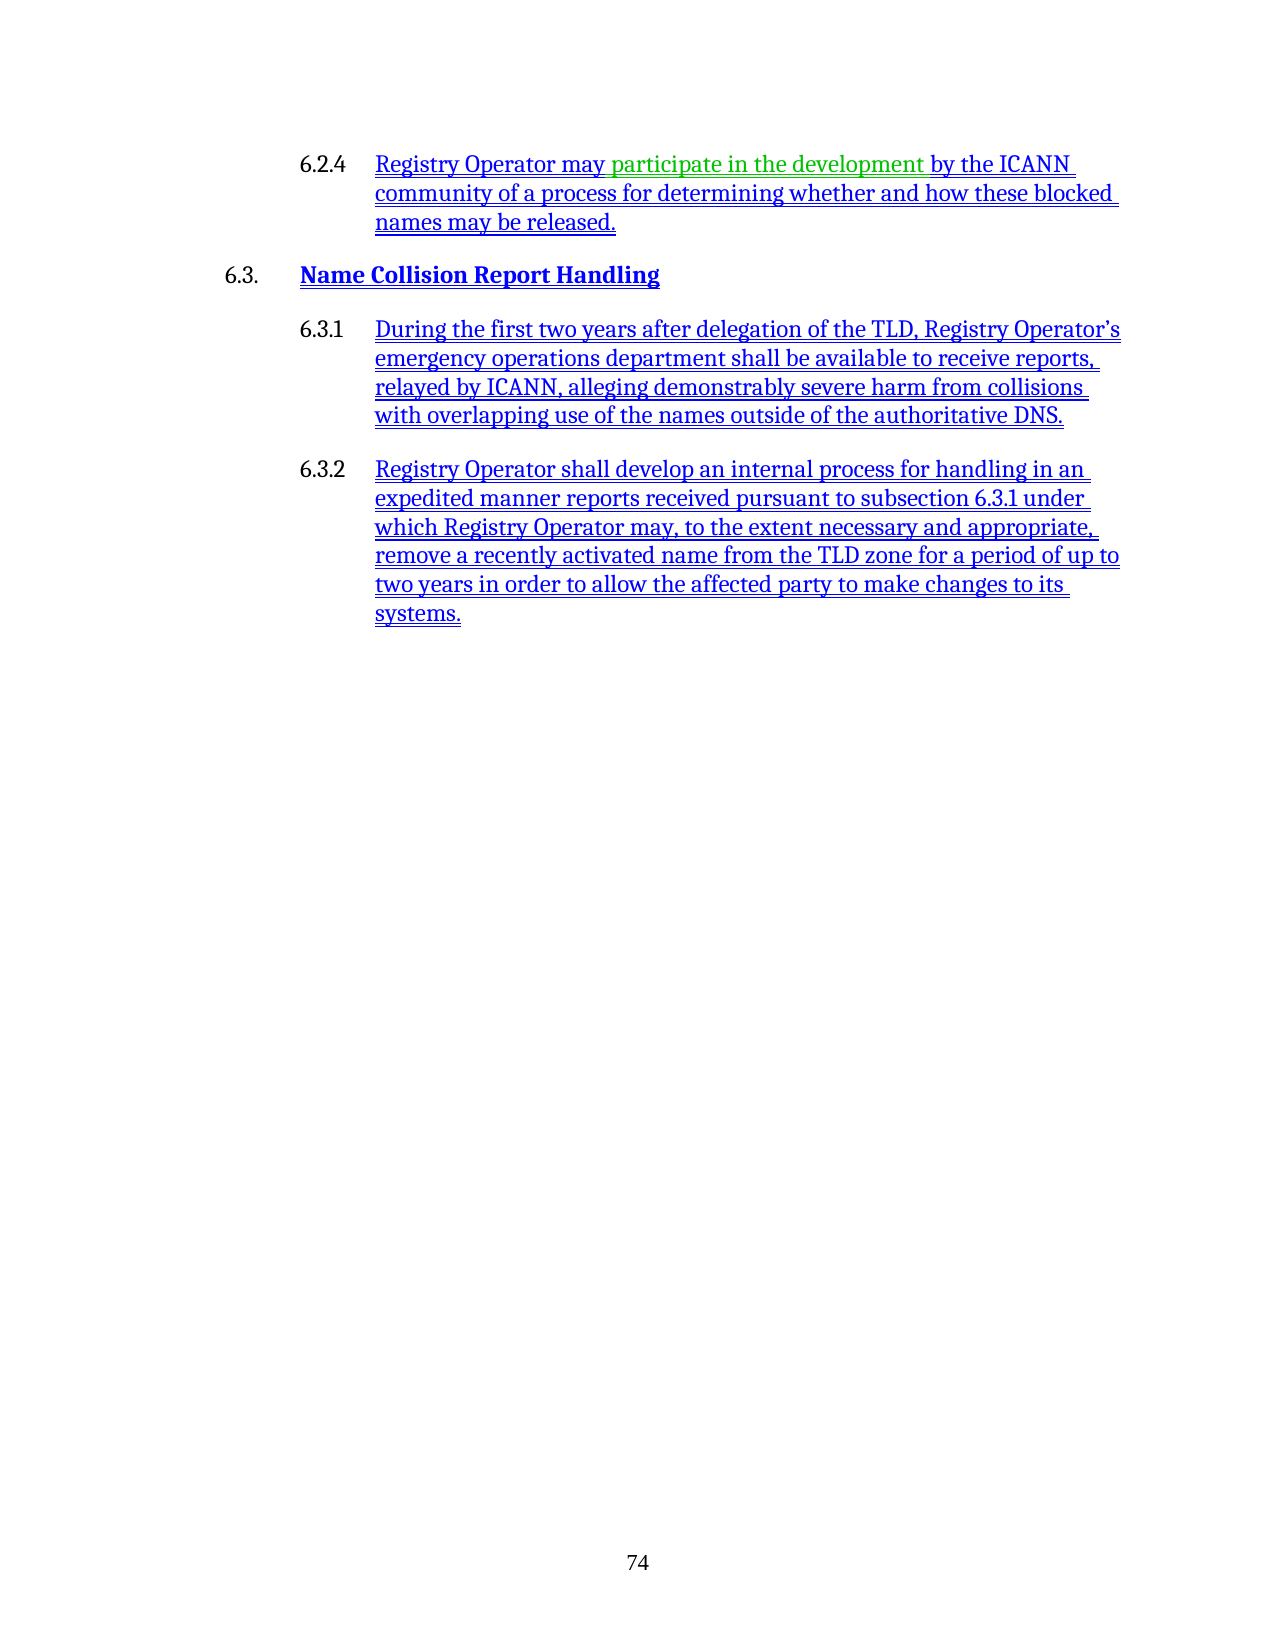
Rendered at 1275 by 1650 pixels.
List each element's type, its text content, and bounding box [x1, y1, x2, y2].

list During the first two years after delegation of the TLD, Registry Operator’s emergency operations department shall be available to receive reports, relayed by ICANN, alleging demonstrably severe harm from collisions with overlapping use of the names outside of the authoritative DNS. [300, 315, 1125, 430]
list Name Collision Report Handling [225, 261, 1125, 290]
list Registry Operator shall develop an internal process for handling in an expedited manner reports received pursuant to subsection 6.3.1 under which Registry Operator may, to the extent necessary and appropriate, remove a recently activated name from the TLD zone for a period of up to two years in order to allow the affected party to make changes to its systems. [300, 455, 1125, 627]
list Registry Operator may participate in the development by the ICANN community of a process for determining whether and how these blocked names may be released. [300, 150, 1125, 236]
